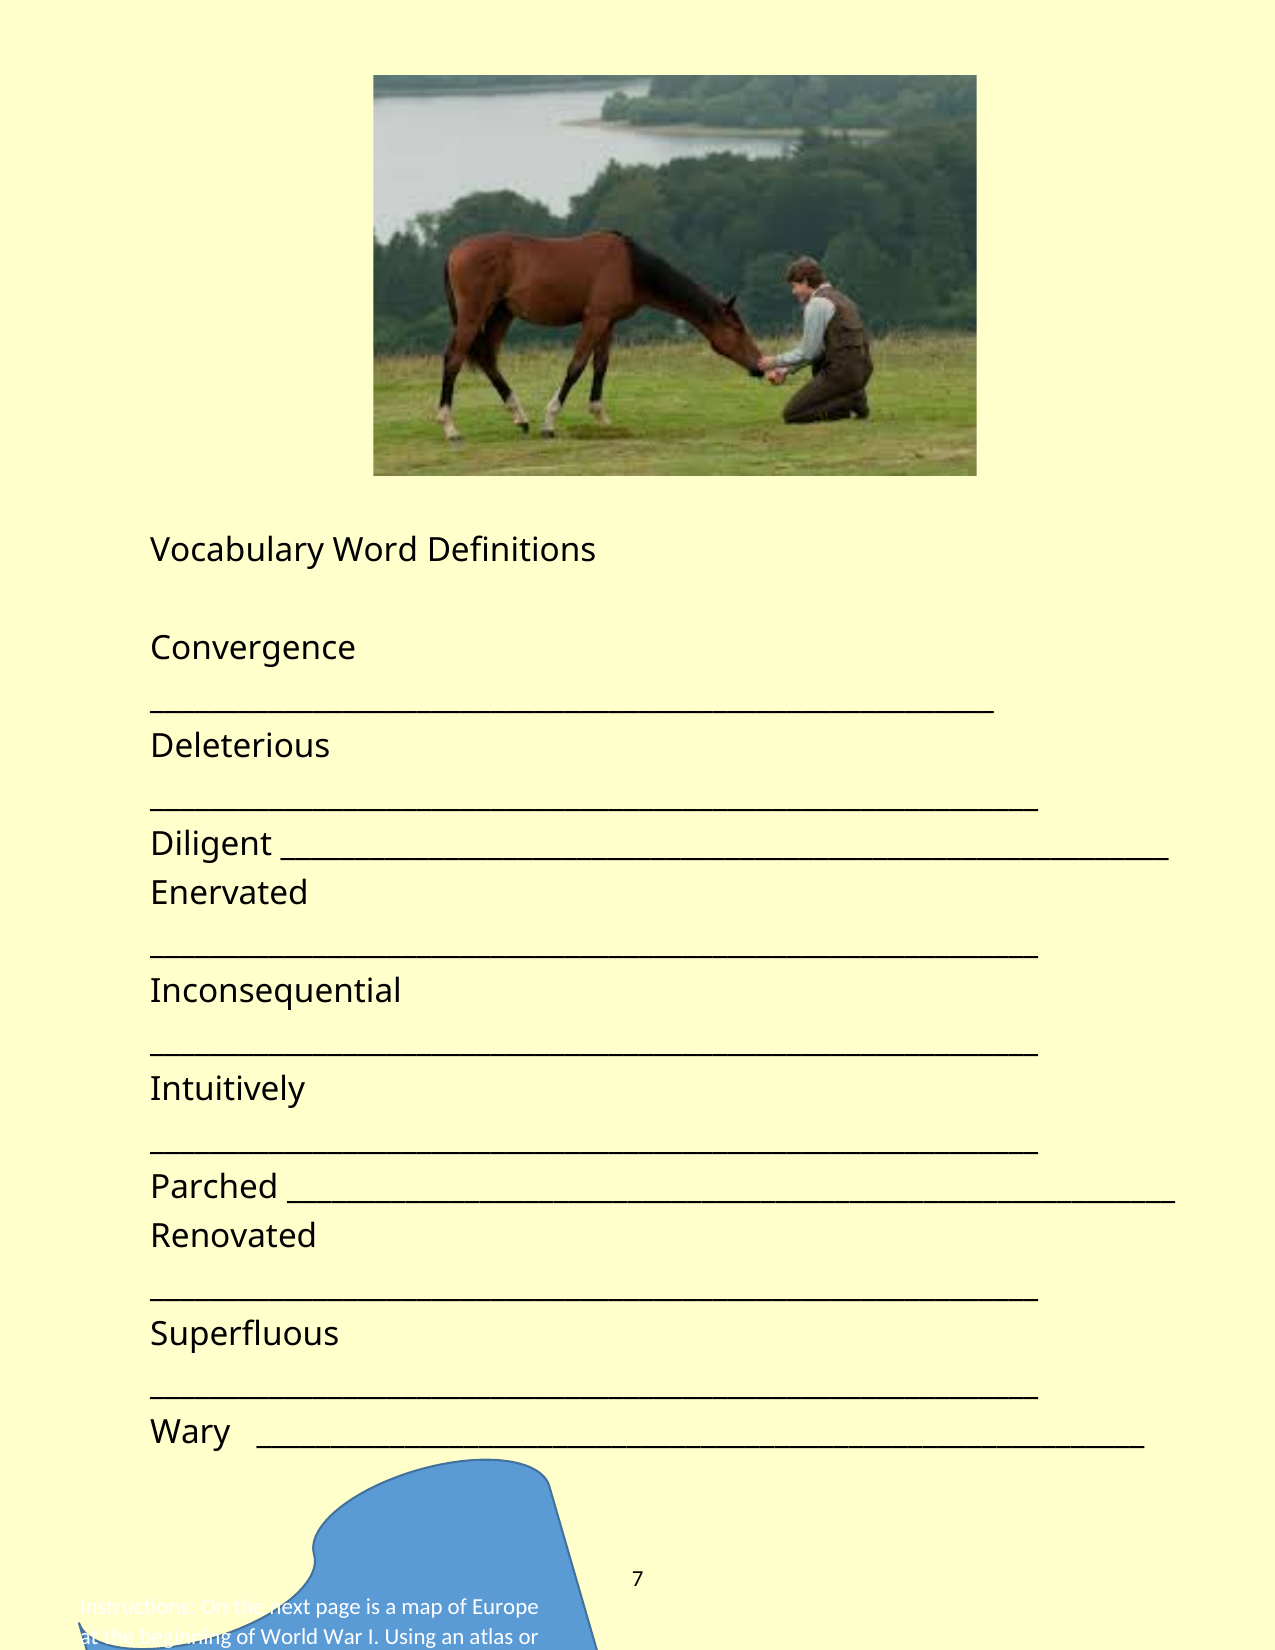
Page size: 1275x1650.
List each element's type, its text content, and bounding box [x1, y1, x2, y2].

picture [373, 75, 977, 476]
list Vocabulary Word Definitions [150, 526, 1200, 572]
list Inconsequential ____________________________________________________________ [150, 967, 1200, 1061]
list Renovated ____________________________________________________________ [150, 1212, 1200, 1306]
list Diligent ____________________________________________________________ [150, 820, 1200, 865]
list Deleterious ____________________________________________________________ [150, 722, 1200, 816]
list Parched ____________________________________________________________ [150, 1163, 1200, 1208]
list Wary ____________________________________________________________ [150, 1407, 1200, 1453]
list Enervated ____________________________________________________________ [150, 869, 1200, 963]
list Intuitively ____________________________________________________________ [150, 1065, 1200, 1159]
list Superfluous ____________________________________________________________ [150, 1309, 1200, 1404]
list Convergence _________________________________________________________ [150, 624, 1200, 718]
